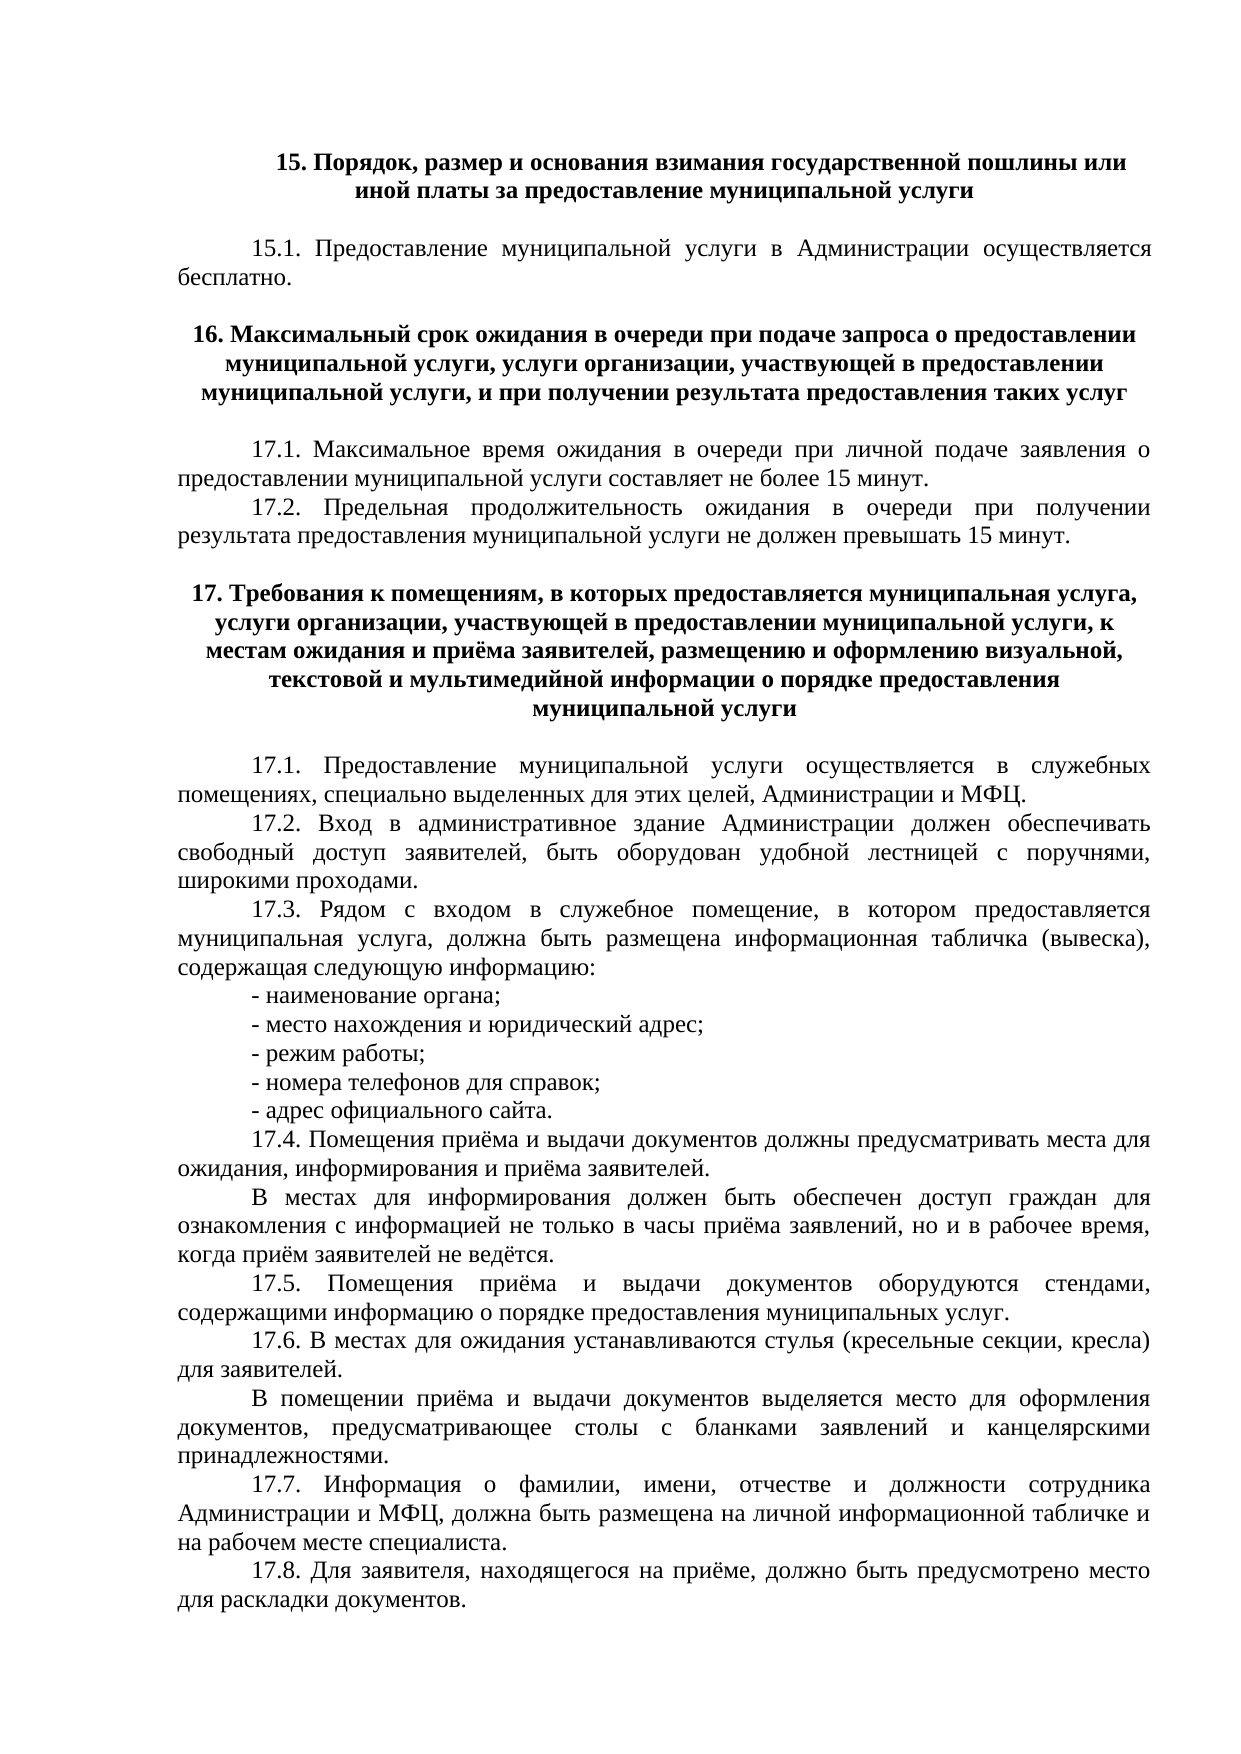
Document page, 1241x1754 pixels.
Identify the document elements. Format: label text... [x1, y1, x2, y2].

text - номера телефонов для справок; [177, 1067, 1152, 1096]
text 17.8. Для заявителя, находящегося на приёме, должно быть предусмотрено место для раскладки документов. [177, 1556, 1152, 1613]
text 17. Требования к помещениям, в которых предоставляется муниципальная услуга, услуги организации, участвующей в предоставлении муниципальной услуги, к местам ожидания и приёма заявителей, размещению и оформлению визуальной, текстовой и мультимедийной информации о порядке предоставления муниципальной услуги [177, 578, 1152, 722]
text 17.1. Предоставление муниципальной услуги осуществляется в служебных помещениях, специально выделенных для этих целей, Администрации и МФЦ. [177, 751, 1152, 808]
text 17.6. В местах для ожидания устанавливаются стулья (кресельные секции, кресла) для заявителей. [177, 1326, 1152, 1383]
text 16. Максимальный срок ожидания в очереди при подаче запроса о предоставлении муниципальной услуги, услуги организации, участвующей в предоставлении муниципальной услуги, и при получении результата предоставления таких услуг [177, 319, 1152, 406]
text В местах для информирования должен быть обеспечен доступ граждан для ознакомления с информацией не только в часы приёма заявлений, но и в рабочее время, когда приём заявителей не ведётся. [177, 1182, 1152, 1268]
text В помещении приёма и выдачи документов выделяется место для оформления документов, предусматривающее столы с бланками заявлений и канцелярскими принадлежностями. [177, 1383, 1152, 1469]
text 15. Порядок, размер и основания взимания государственной пошлины или иной платы за предоставление муниципальной услуги [177, 147, 1152, 204]
text 15.1. Предоставление муниципальной услуги в Администрации осуществляется бесплатно. [177, 233, 1152, 291]
text 17.4. Помещения приёма и выдачи документов должны предусматривать места для ожидания, информирования и приёма заявителей. [177, 1124, 1152, 1182]
text - место нахождения и юридический адрес; [177, 1009, 1152, 1038]
text 17.2. Предельная продолжительность ожидания в очереди при получении результата предоставления муниципальной услуги не должен превышать 15 минут. [177, 492, 1152, 549]
text - адрес официального сайта. [177, 1096, 1152, 1124]
text - режим работы; [177, 1038, 1152, 1067]
text 17.7. Информация о фамилии, имени, отчестве и должности сотрудника Администрации и МФЦ, должна быть размещена на личной информационной табличке и на рабочем месте специалиста. [177, 1469, 1152, 1556]
text 17.5. Помещения приёма и выдачи документов оборудуются стендами, содержащими информацию о порядке предоставления муниципальных услуг. [177, 1268, 1152, 1326]
text 17.3. Рядом с входом в служебное помещение, в котором предоставляется муниципальная услуга, должна быть размещена информационная табличка (вывеска), содержащая следующую информацию: [177, 894, 1152, 981]
text - наименование органа; [177, 981, 1152, 1009]
text 17.1. Максимальное время ожидания в очереди при личной подаче заявления о предоставлении муниципальной услуги составляет не более 15 минут. [177, 434, 1152, 492]
text 17.2. Вход в административное здание Администрации должен обеспечивать свободный доступ заявителей, быть оборудован удобной лестницей с поручнями, широкими проходами. [177, 808, 1152, 894]
